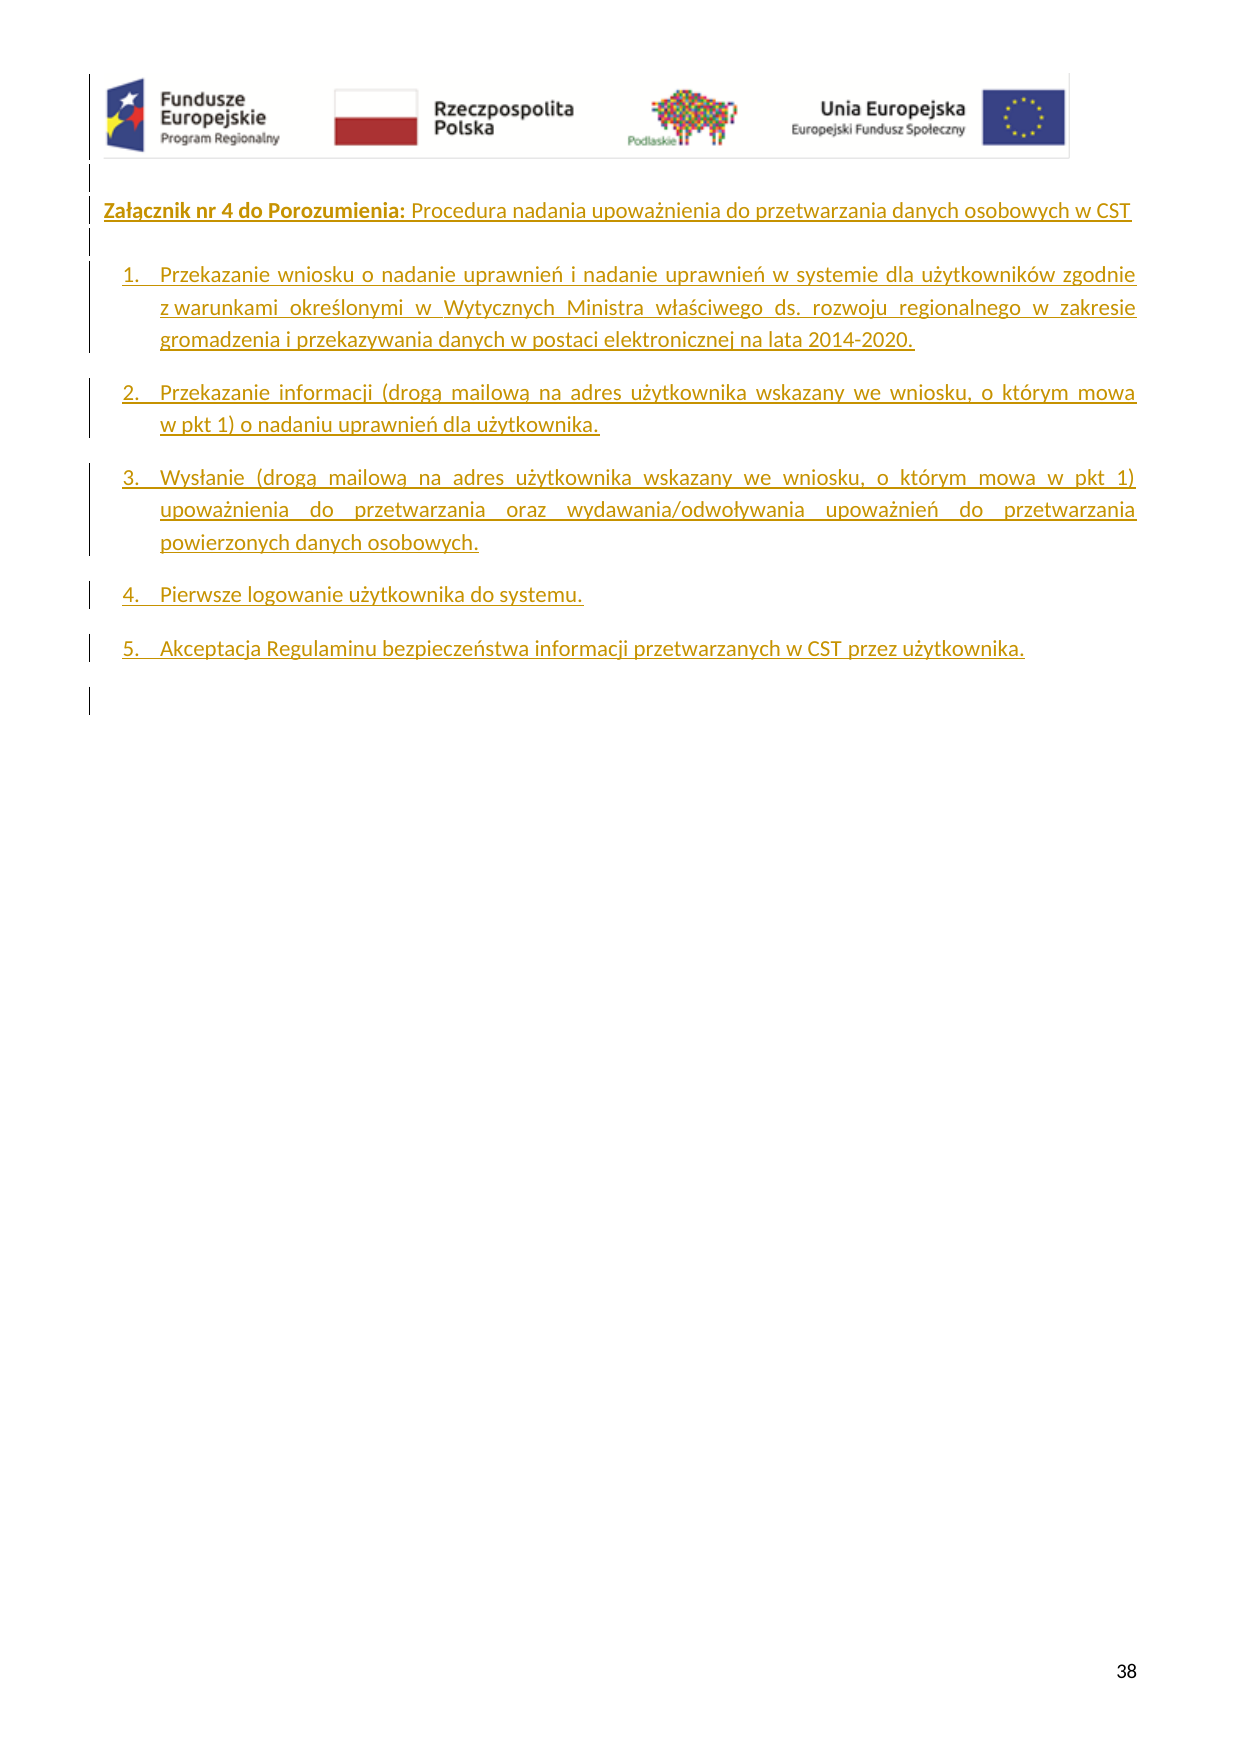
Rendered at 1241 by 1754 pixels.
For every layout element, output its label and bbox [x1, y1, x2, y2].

picture [103, 73, 1071, 160]
